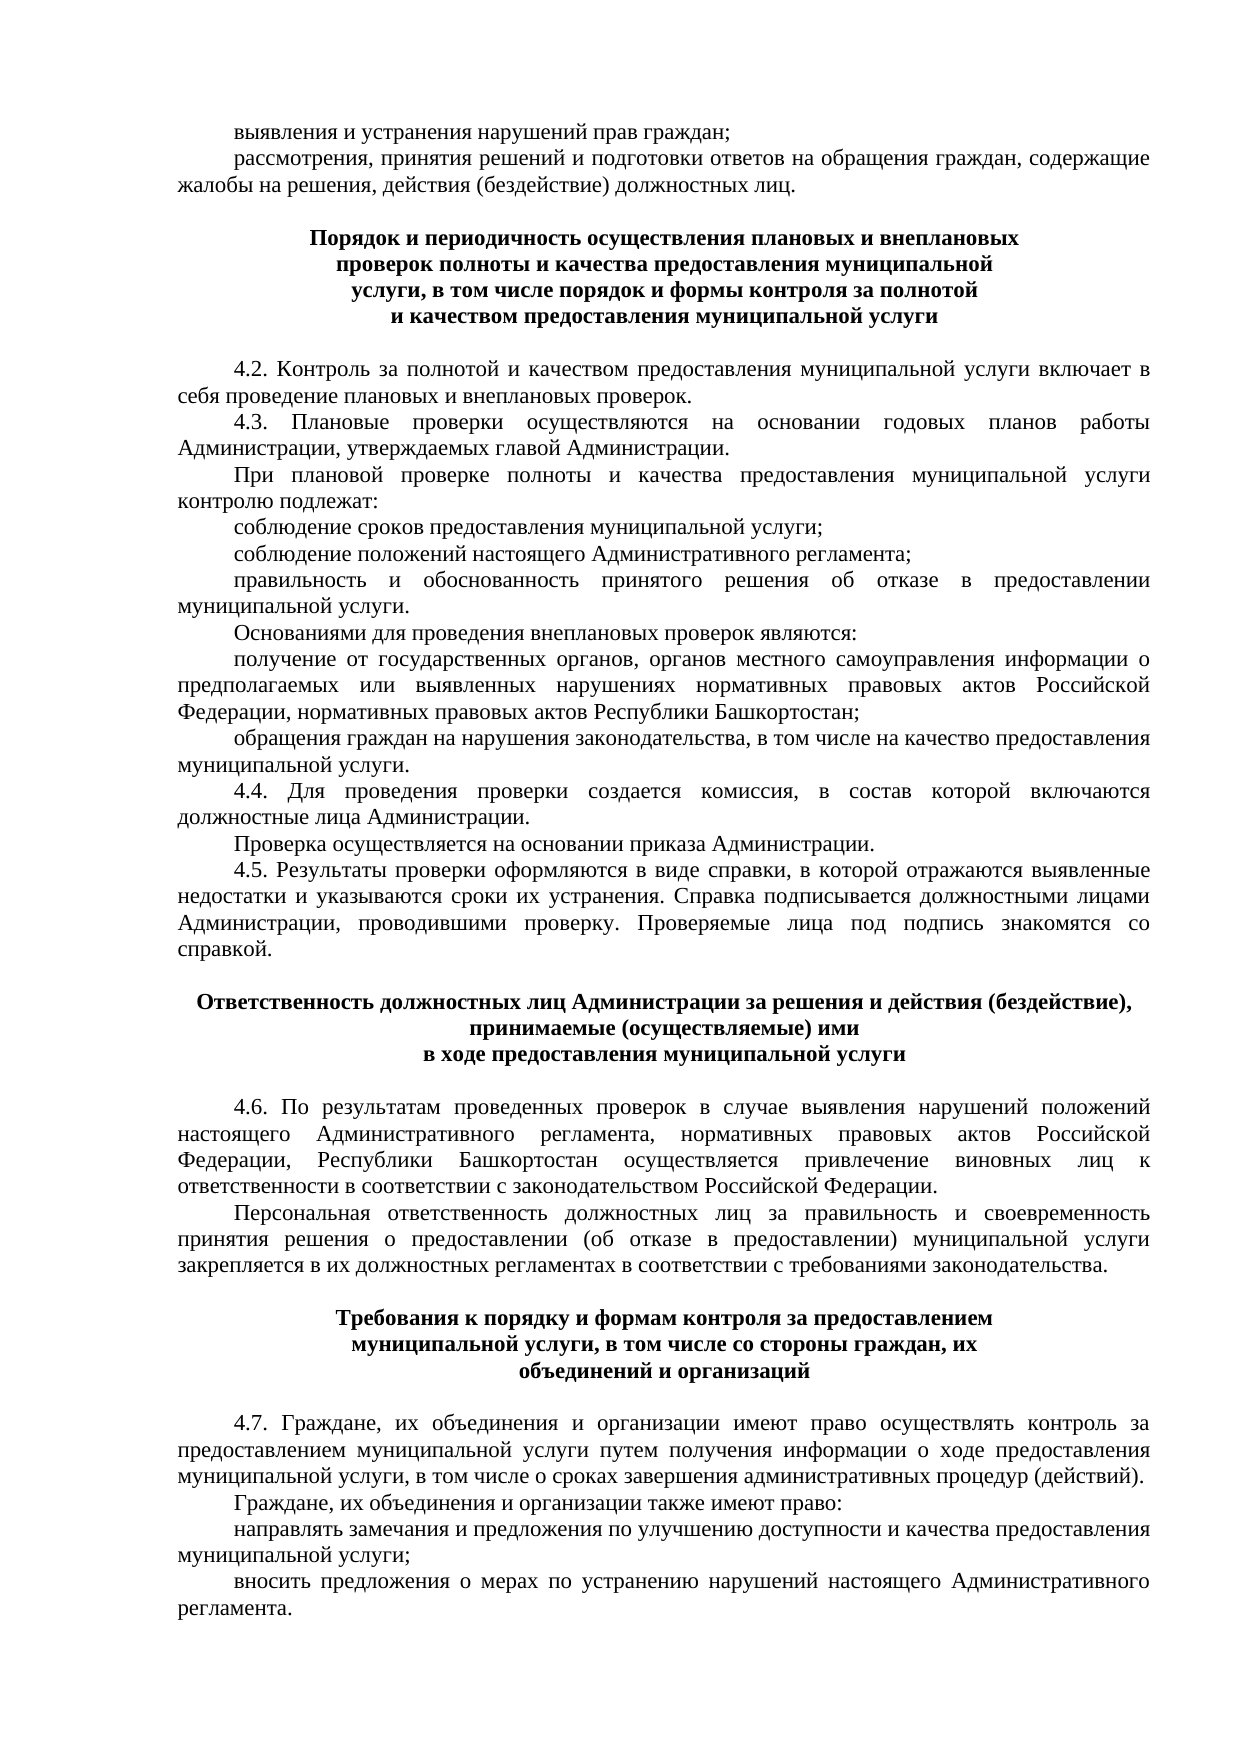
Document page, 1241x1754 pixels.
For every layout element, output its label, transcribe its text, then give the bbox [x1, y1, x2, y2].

text 4.4. Для проведения проверки создается комиссия, в состав которой включаются должностные лица Администрации. [177, 777, 1152, 830]
text соблюдение сроков предоставления муниципальной услуги; [177, 513, 1152, 540]
text выявления и устранения нарушений прав граждан; [177, 118, 1152, 144]
text соблюдение положений настоящего Административного регламента; [177, 540, 1152, 566]
title проверок полноты и качества предоставления муниципальной [177, 250, 1152, 276]
title в ходе предоставления муниципальной услуги [177, 1041, 1152, 1067]
title и качеством предоставления муниципальной услуги [177, 303, 1152, 329]
text 4.7. Граждане, их объединения и организации имеют право осуществлять контроль за предоставлением муниципальной услуги путем получения информации о ходе предоставления муниципальной услуги, в том числе о сроках завершения административных процедур (действий). [177, 1409, 1152, 1488]
title объединений и организаций [177, 1357, 1152, 1383]
title Требования к порядку и формам контроля за предоставлением [177, 1304, 1152, 1330]
title Порядок и периодичность осуществления плановых и внеплановых [177, 223, 1152, 250]
text Основаниями для проведения внеплановых проверок являются: [177, 619, 1152, 645]
text получение от государственных органов, органов местного самоуправления информации о предполагаемых или выявленных нарушениях нормативных правовых актов Российской Федерации, нормативных правовых актов Республики Башкортостан; [177, 645, 1152, 724]
text обращения граждан на нарушения законодательства, в том числе на качество предоставления муниципальной услуги. [177, 724, 1152, 777]
title Ответственность должностных лиц Администрации за решения и действия (бездействие), принимаемые (осуществляемые) ими [177, 988, 1152, 1041]
text рассмотрения, принятия решений и подготовки ответов на обращения граждан, содержащие жалобы на решения, действия (бездействие) должностных лиц. [177, 144, 1152, 197]
text Персональная ответственность должностных лиц за правильность и своевременность принятия решения о предоставлении (об отказе в предоставлении) муниципальной услуги закрепляется в их должностных регламентах в соответствии с требованиями законодательства. [177, 1199, 1152, 1278]
title услуги, в том числе порядок и формы контроля за полнотой [177, 276, 1152, 303]
text вносить предложения о мерах по устранению нарушений настоящего Административного регламента. [177, 1568, 1152, 1620]
title муниципальной услуги, в том числе со стороны граждан, их [177, 1330, 1152, 1357]
text направлять замечания и предложения по улучшению доступности и качества предоставления муниципальной услуги; [177, 1515, 1152, 1568]
text При плановой проверке полноты и качества предоставления муниципальной услуги контролю подлежат: [177, 461, 1152, 513]
text Граждане, их объединения и организации также имеют право: [177, 1488, 1152, 1515]
text 4.3. Плановые проверки осуществляются на основании годовых планов работы Администрации, утверждаемых главой Администрации. [177, 408, 1152, 461]
text 4.5. Результаты проверки оформляются в виде справки, в которой отражаются выявленные недостатки и указываются сроки их устранения. Справка подписывается должностными лицами Администрации, проводившими проверку. Проверяемые лица под подпись знакомятся со справкой. [177, 856, 1152, 961]
text Проверка осуществляется на основании приказа Администрации. [177, 830, 1152, 856]
text правильность и обоснованность принятого решения об отказе в предоставлении муниципальной услуги. [177, 566, 1152, 619]
text 4.6. По результатам проведенных проверок в случае выявления нарушений положений настоящего Административного регламента, нормативных правовых актов Российской Федерации, Республики Башкортостан осуществляется привлечение виновных лиц к ответственности в соответствии с законодательством Российской Федерации. [177, 1093, 1152, 1199]
text 4.2. Контроль за полнотой и качеством предоставления муниципальной услуги включает в себя проведение плановых и внеплановых проверок. [177, 355, 1152, 408]
